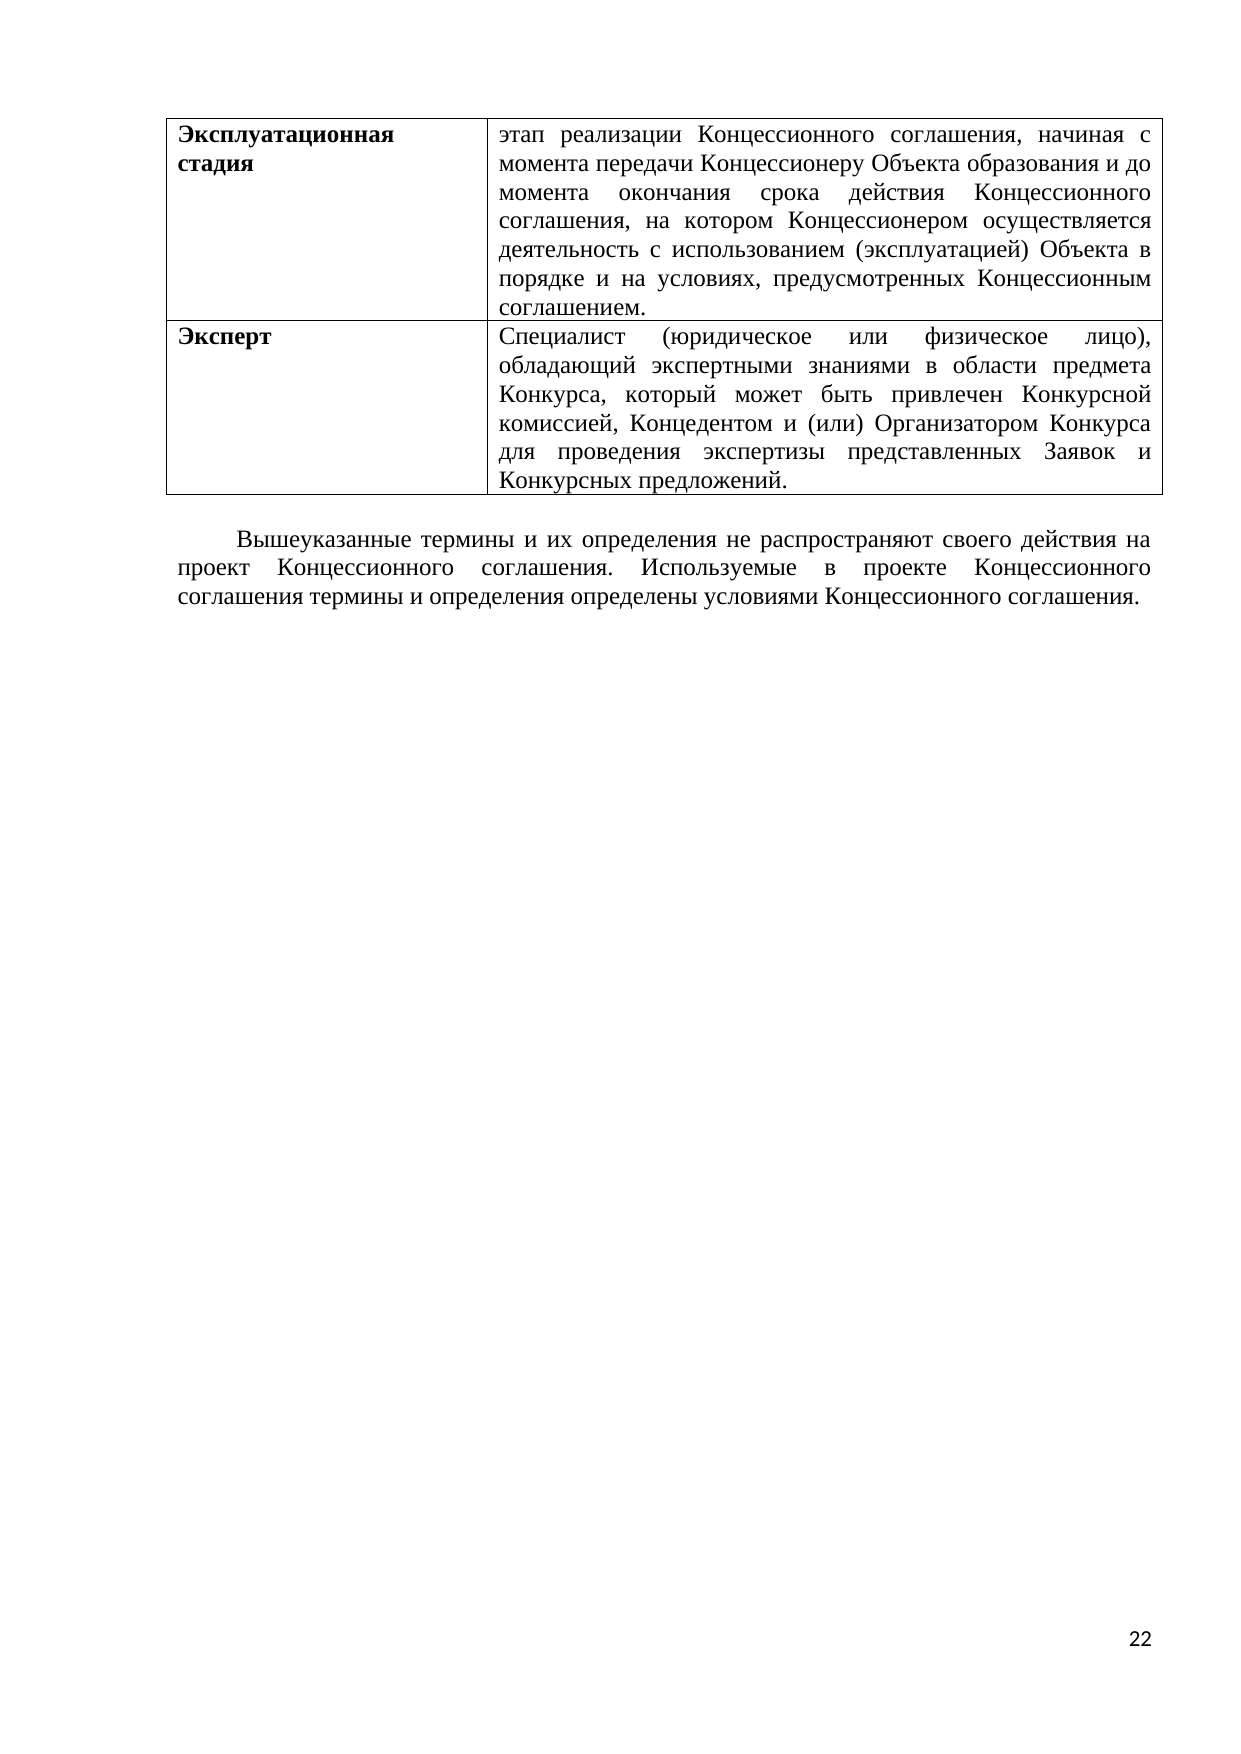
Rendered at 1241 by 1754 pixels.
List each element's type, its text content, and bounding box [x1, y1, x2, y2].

table_cell Эксплуатационная стадия [167, 119, 487, 320]
table_cell Эксперт [167, 321, 487, 494]
text Вышеуказанные термины и их определения не распространяют своего действия на проект Концессионного соглашения. Используемые в проекте Концессионного соглашения термины и определения определены условиями Концессионного соглашения. [177, 524, 1152, 610]
table_cell этап реализации Концессионного соглашения, начиная с момента передачи Концессионеру Объекта образования и до момента окончания срока действия Концессионного соглашения, на котором Концессионером осуществляется деятельность с использованием (эксплуатацией) Объекта в порядке и на условиях, предусмотренных Концессионным соглашением. [488, 119, 1162, 320]
table_cell Специалист (юридическое или физическое лицо), обладающий экспертными знаниями в области предмета Конкурса, который может быть привлечен Конкурсной комиссией, Концедентом и (или) Организатором Конкурса для проведения экспертизы представленных Заявок и Конкурсных предложений. [488, 321, 1162, 494]
